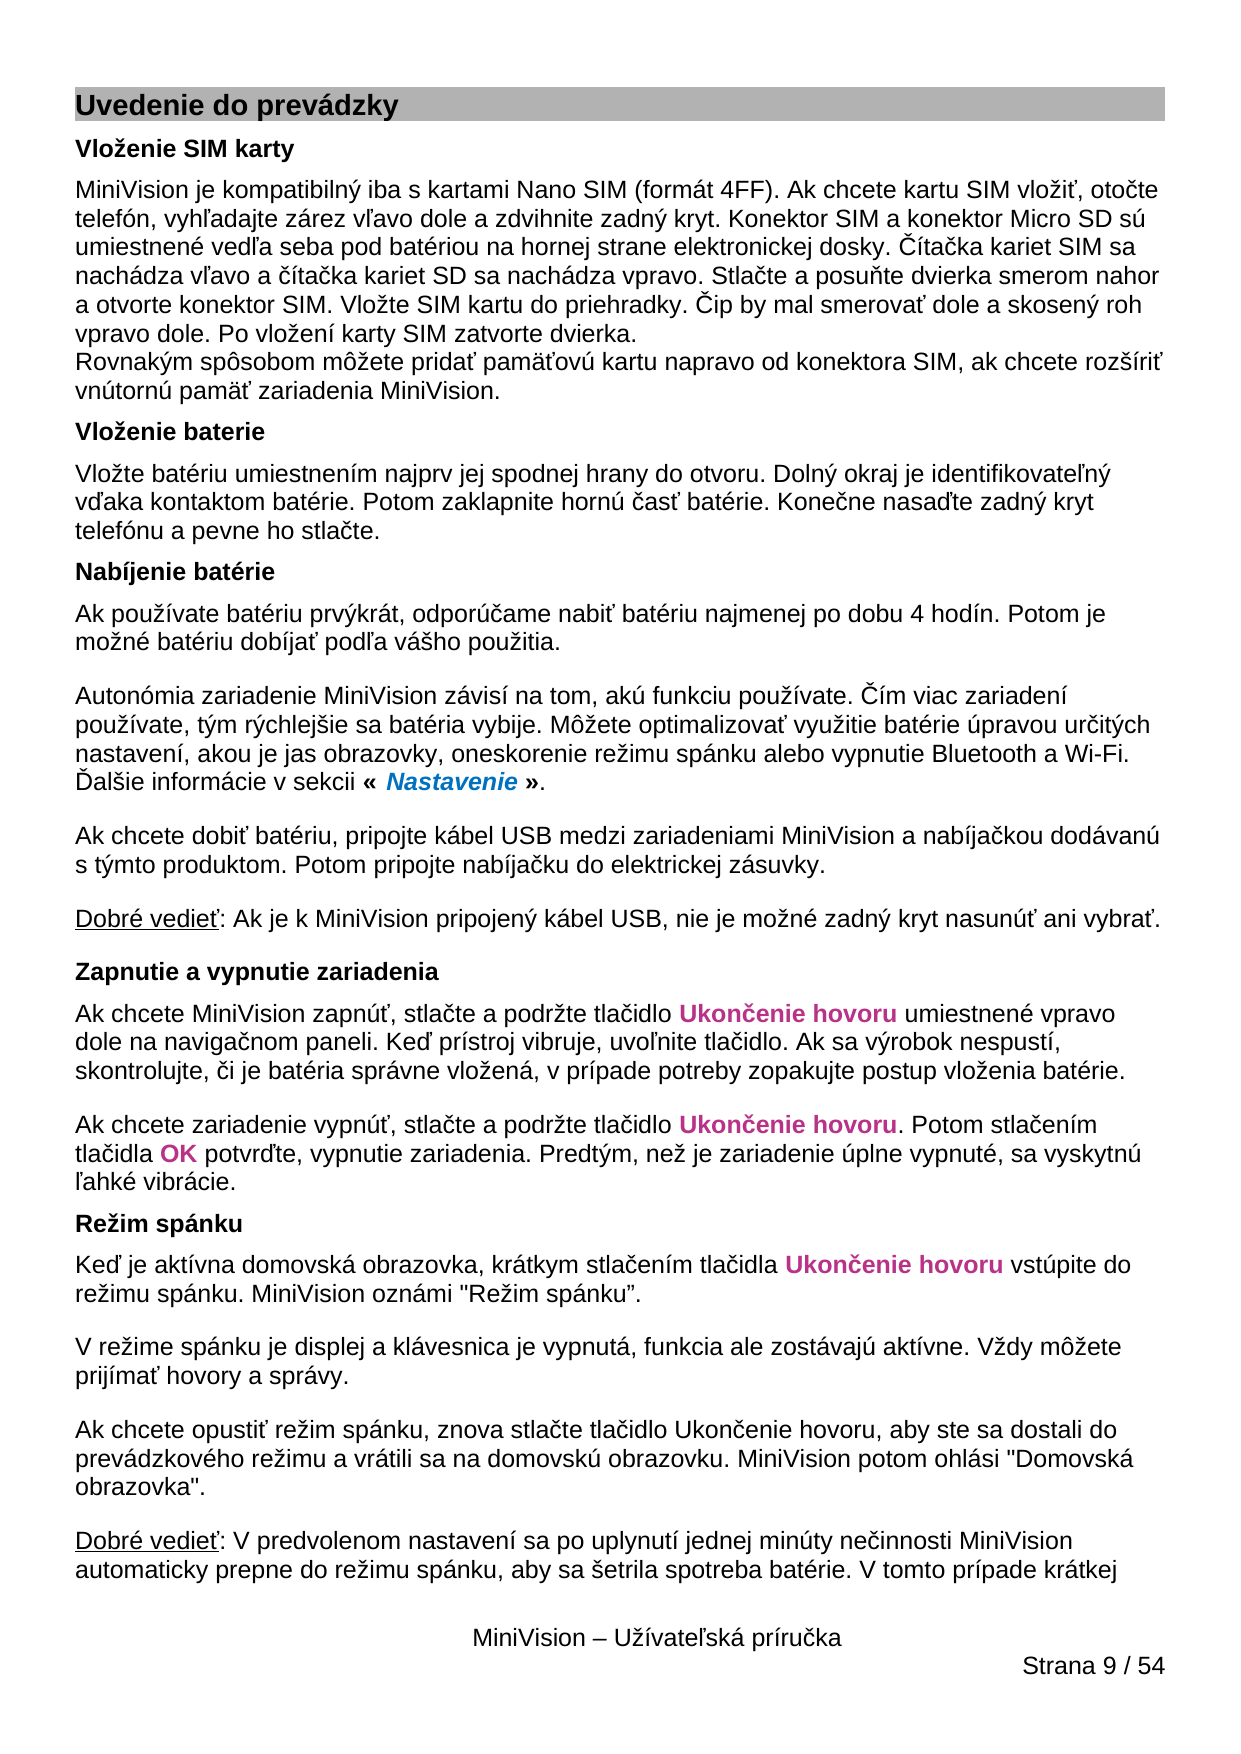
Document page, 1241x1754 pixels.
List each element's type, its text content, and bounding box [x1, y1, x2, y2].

text Ak chcete MiniVision zapnúť, stlačte a podržte tlačidlo Ukončenie hovoru umiestnené vpravo dole na navigačnom paneli. Keď prístroj vibruje, uvoľnite tlačidlo. Ak sa výrobok nespustí, skontrolujte, či je batéria správne vložená, v prípade potreby zopakujte postup vloženia batérie. [75, 998, 1165, 1085]
text Keď je aktívna domovská obrazovka, krátkym stlačením tlačidla Ukončenie hovoru vstúpite do režimu spánku. MiniVision oznámi "Režim spánku”. [75, 1250, 1165, 1307]
text V režime spánku je displej a klávesnica je vypnutá, funkcia ale zostávajú aktívne. Vždy môžete prijímať hovory a správy. [75, 1332, 1165, 1390]
text Ak chcete opustiť režim spánku, znova stlačte tlačidlo Ukončenie hovoru, aby ste sa dostali do prevádzkového režimu a vrátili sa na domovskú obrazovku. MiniVision potom ohlási "Domovská obrazovka". [75, 1415, 1165, 1501]
subtitle Uvedenie do prevádzky [75, 87, 1165, 121]
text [75, 1526, 1165, 1583]
text Autonómia zariadenie MiniVision závisí na tom, akú funkciu používate. Čím viac zariadení používate, tým rýchlejšie sa batéria vybije. Môžete optimalizovať využitie batérie úpravou určitých nastavení, akou je jas obrazovky, oneskorenie režimu spánku alebo vypnutie Bluetooth a Wi-Fi. Ďalšie informácie v sekcii « Nastavenie ». [75, 681, 1165, 796]
text Ak používate batériu prvýkrát, odporúčame nabiť batériu najmenej po dobu 4 hodín. Potom je možné batériu dobíjať podľa vášho použitia. [75, 598, 1165, 656]
subtitle Vloženie SIM karty [75, 133, 1165, 162]
text Dobré vedieť: Ak je k MiniVision pripojený kábel USB, nie je možné zadný kryt nasunúť ani vybrať. [75, 903, 1165, 932]
subtitle Nabíjenie batérie [75, 557, 1165, 586]
text Vložte batériu umiestnením najprv jej spodnej hrany do otvoru. Dolný okraj je identifikovateľný vďaka kontaktom batérie. Potom zaklapnite hornú časť batérie. Konečne nasaďte zadný kryt telefónu a pevne ho stlačte. [75, 458, 1165, 545]
text Ak chcete dobiť batériu, pripojte kábel USB medzi zariadeniami MiniVision a nabíjačkou dodávanú s týmto produktom. Potom pripojte nabíjačku do elektrickej zásuvky. [75, 821, 1165, 878]
text Ak chcete zariadenie vypnúť, stlačte a podržte tlačidlo Ukončenie hovoru. Potom stlačením tlačidla OK potvrďte, vypnutie zariadenia. Predtým, než je zariadenie úplne vypnuté, sa vyskytnú ľahké vibrácie. [75, 1110, 1165, 1196]
text Rovnakým spôsobom môžete pridať pamäťovú kartu napravo od konektora SIM, ak chcete rozšíriť vnútornú pamäť zariadenia MiniVision. [75, 347, 1165, 405]
text MiniVision je kompatibilný iba s kartami Nano SIM (formát 4FF). Ak chcete kartu SIM vložiť, otočte telefón, vyhľadajte zárez vľavo dole a zdvihnite zadný kryt. Konektor SIM a konektor Micro SD sú umiestnené vedľa seba pod batériou na hornej strane elektronickej dosky. Čítačka kariet SIM sa nachádza vľavo a čítačka kariet SD sa nachádza vpravo. Stlačte a posuňte dvierka smerom nahor a otvorte konektor SIM. Vložte SIM kartu do priehradky. Čip by mal smerovať dole a skosený roh vpravo dole. Po vložení karty SIM zatvorte dvierka. [75, 175, 1165, 347]
subtitle Režim spánku [75, 1208, 1165, 1237]
subtitle Zapnutie a vypnutie zariadenia [75, 957, 1165, 986]
subtitle Vloženie baterie [75, 417, 1165, 446]
